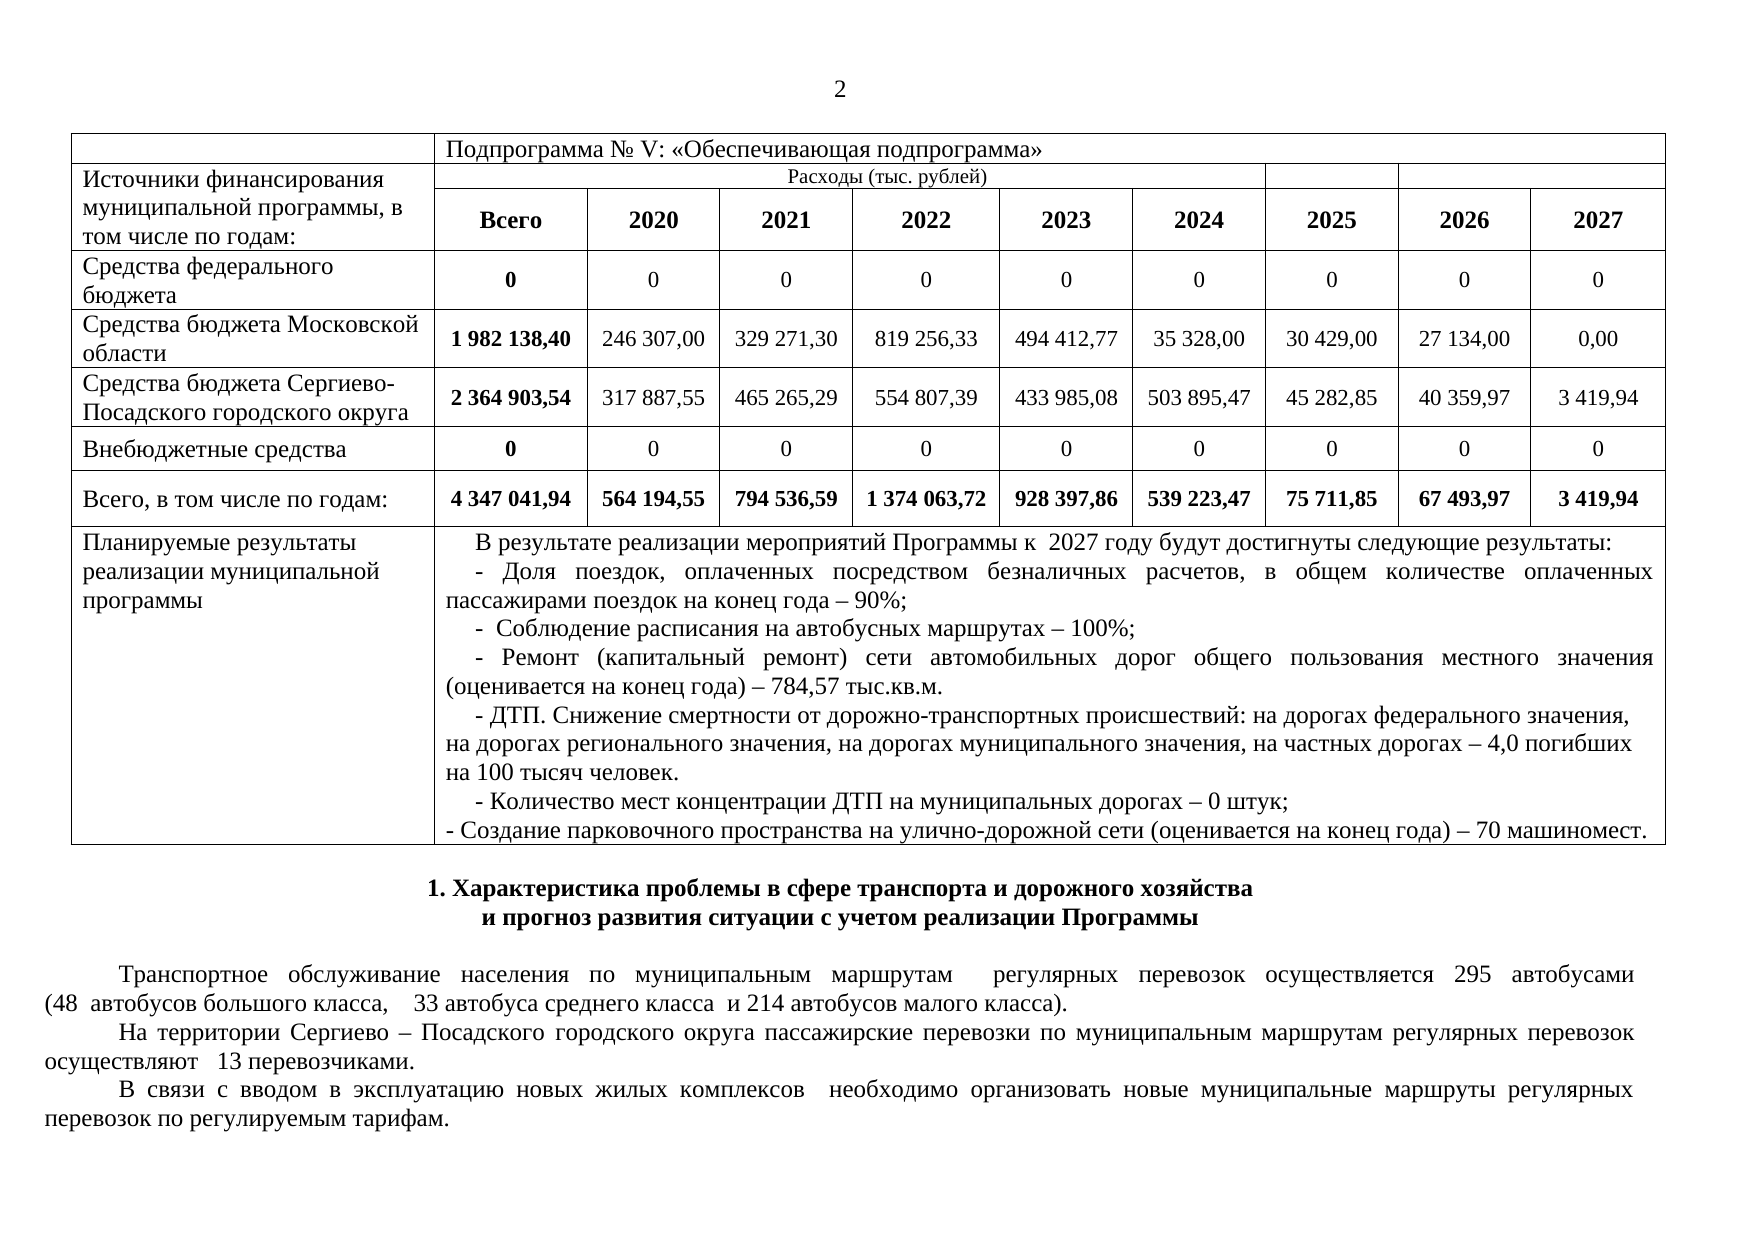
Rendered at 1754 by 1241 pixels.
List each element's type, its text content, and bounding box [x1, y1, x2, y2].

table_cell 2022 [853, 189, 999, 250]
table_cell 0,00 [1531, 310, 1665, 367]
table_cell 0 [1266, 251, 1398, 308]
table_cell Источники финансирования муниципальной программы, в том числе по годам: [72, 164, 434, 250]
table_cell 329 271,30 [720, 310, 852, 367]
table_cell 2023 [1000, 189, 1132, 250]
table_cell 0 [1531, 427, 1665, 470]
table_cell 0 [720, 251, 852, 308]
table_cell 317 887,55 [588, 368, 719, 426]
text Транспортное обслуживание населения по муниципальным маршрутам регулярных перевозок осуществляется 295 автобусами (48 автобусов большого класса, 33 автобуса среднего класса и 214 автобусов малого класса). [44, 959, 1636, 1017]
table_cell Внебюджетные средства [72, 427, 434, 470]
table_cell 0 [1133, 427, 1265, 470]
text и прогноз развития ситуации с учетом реализации Программы [44, 902, 1636, 931]
table_cell 0 [1399, 251, 1530, 308]
table_cell 2024 [1133, 189, 1265, 250]
table_cell 0 [1399, 427, 1530, 470]
table_cell Планируемые результаты реализации муниципальной программы [72, 527, 434, 843]
table_cell Всего [435, 189, 587, 250]
table_cell 0 [435, 251, 587, 308]
table_cell 2 364 903,54 [435, 368, 587, 426]
table_cell 0 [1531, 251, 1665, 308]
table_cell 539 223,47 [1133, 471, 1265, 526]
table_cell 0 [1133, 251, 1265, 308]
table_cell 2020 [588, 189, 719, 250]
table_cell 1 982 138,40 [435, 310, 587, 367]
table_cell 67 493,97 [1399, 471, 1530, 526]
table_cell 27 134,00 [1399, 310, 1530, 367]
table_cell 0 [588, 427, 719, 470]
table_cell 2027 [1531, 189, 1665, 250]
table_cell 0 [853, 427, 999, 470]
table_cell 928 397,86 [1000, 471, 1132, 526]
text На территории Сергиево – Посадского городского округа пассажирские перевозки по муниципальным маршрутам регулярных перевозок осуществляют 13 перевозчиками. [44, 1017, 1636, 1074]
table_cell 4 347 041,94 [435, 471, 587, 526]
table_cell Средства бюджета Московской области [72, 310, 434, 367]
table_cell 819 256,33 [853, 310, 999, 367]
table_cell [72, 134, 434, 163]
table_cell В результате реализации мероприятий Программы к 2027 году будут достигнуты следующие результаты: - Доля поездок, оплаченных посредством безналичных расчетов, в общем количестве оплаченных пассажирами поездок на конец года – 90%; - Соблюдение расписания на автобусных маршрутах – 100%; - Ремонт (капитальный ремонт) сети автомобильных дорог общего пользования местного значения (оценивается на конец года) – 784,57 тыс.кв.м. - ДТП. Снижение смертности от дорожно-транспортных происшествий: на дорогах федерального значения, на дорогах регионального значения, на дорогах муниципального значения, на частных дорогах – 4,0 погибших на 100 тысяч человек. - Количество мест концентрации ДТП на муниципальных дорогах – 0 штук; - Создание парковочного пространства на улично-дорожной сети (оценивается на конец года) – 70 машиномест. [435, 527, 1665, 843]
table_cell [1399, 164, 1665, 188]
table_cell 0 [853, 251, 999, 308]
table_cell Расходы (тыс. рублей) [435, 164, 1265, 188]
table_cell Средства федерального бюджета [72, 251, 434, 308]
table_cell 75 711,85 [1266, 471, 1398, 526]
text 1. Характеристика проблемы в сфере транспорта и дорожного хозяйства [44, 873, 1636, 902]
table_cell 433 985,08 [1000, 368, 1132, 426]
table_cell 2026 [1399, 189, 1530, 250]
table_cell 35 328,00 [1133, 310, 1265, 367]
table_cell 45 282,85 [1266, 368, 1398, 426]
table_cell 0 [1000, 427, 1132, 470]
table_cell 503 895,47 [1133, 368, 1265, 426]
table_cell 246 307,00 [588, 310, 719, 367]
table_cell Средства бюджета Сергиево-Посадского городского округа [72, 368, 434, 426]
table_cell 3 419,94 [1531, 471, 1665, 526]
table_cell 1 374 063,72 [853, 471, 999, 526]
table_cell 3 419,94 [1531, 368, 1665, 426]
table_cell 2025 [1266, 189, 1398, 250]
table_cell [435, 134, 1665, 163]
table_cell 0 [720, 427, 852, 470]
table_cell 465 265,29 [720, 368, 852, 426]
table_cell 2021 [720, 189, 852, 250]
text В связи с вводом в эксплуатацию новых жилых комплексов необходимо организовать новые муниципальные маршруты регулярных перевозок по регулируемым тарифам. [44, 1074, 1636, 1132]
table_cell [1266, 164, 1398, 188]
table_cell Всего, в том числе по годам: [72, 471, 434, 526]
table_cell 554 807,39 [853, 368, 999, 426]
table_cell 0 [588, 251, 719, 308]
table_cell 564 194,55 [588, 471, 719, 526]
table_cell 0 [1266, 427, 1398, 470]
table_cell 30 429,00 [1266, 310, 1398, 367]
table_cell 0 [435, 427, 587, 470]
table_cell 40 359,97 [1399, 368, 1530, 426]
table_cell 0 [1000, 251, 1132, 308]
table_cell 494 412,77 [1000, 310, 1132, 367]
table_cell 794 536,59 [720, 471, 852, 526]
